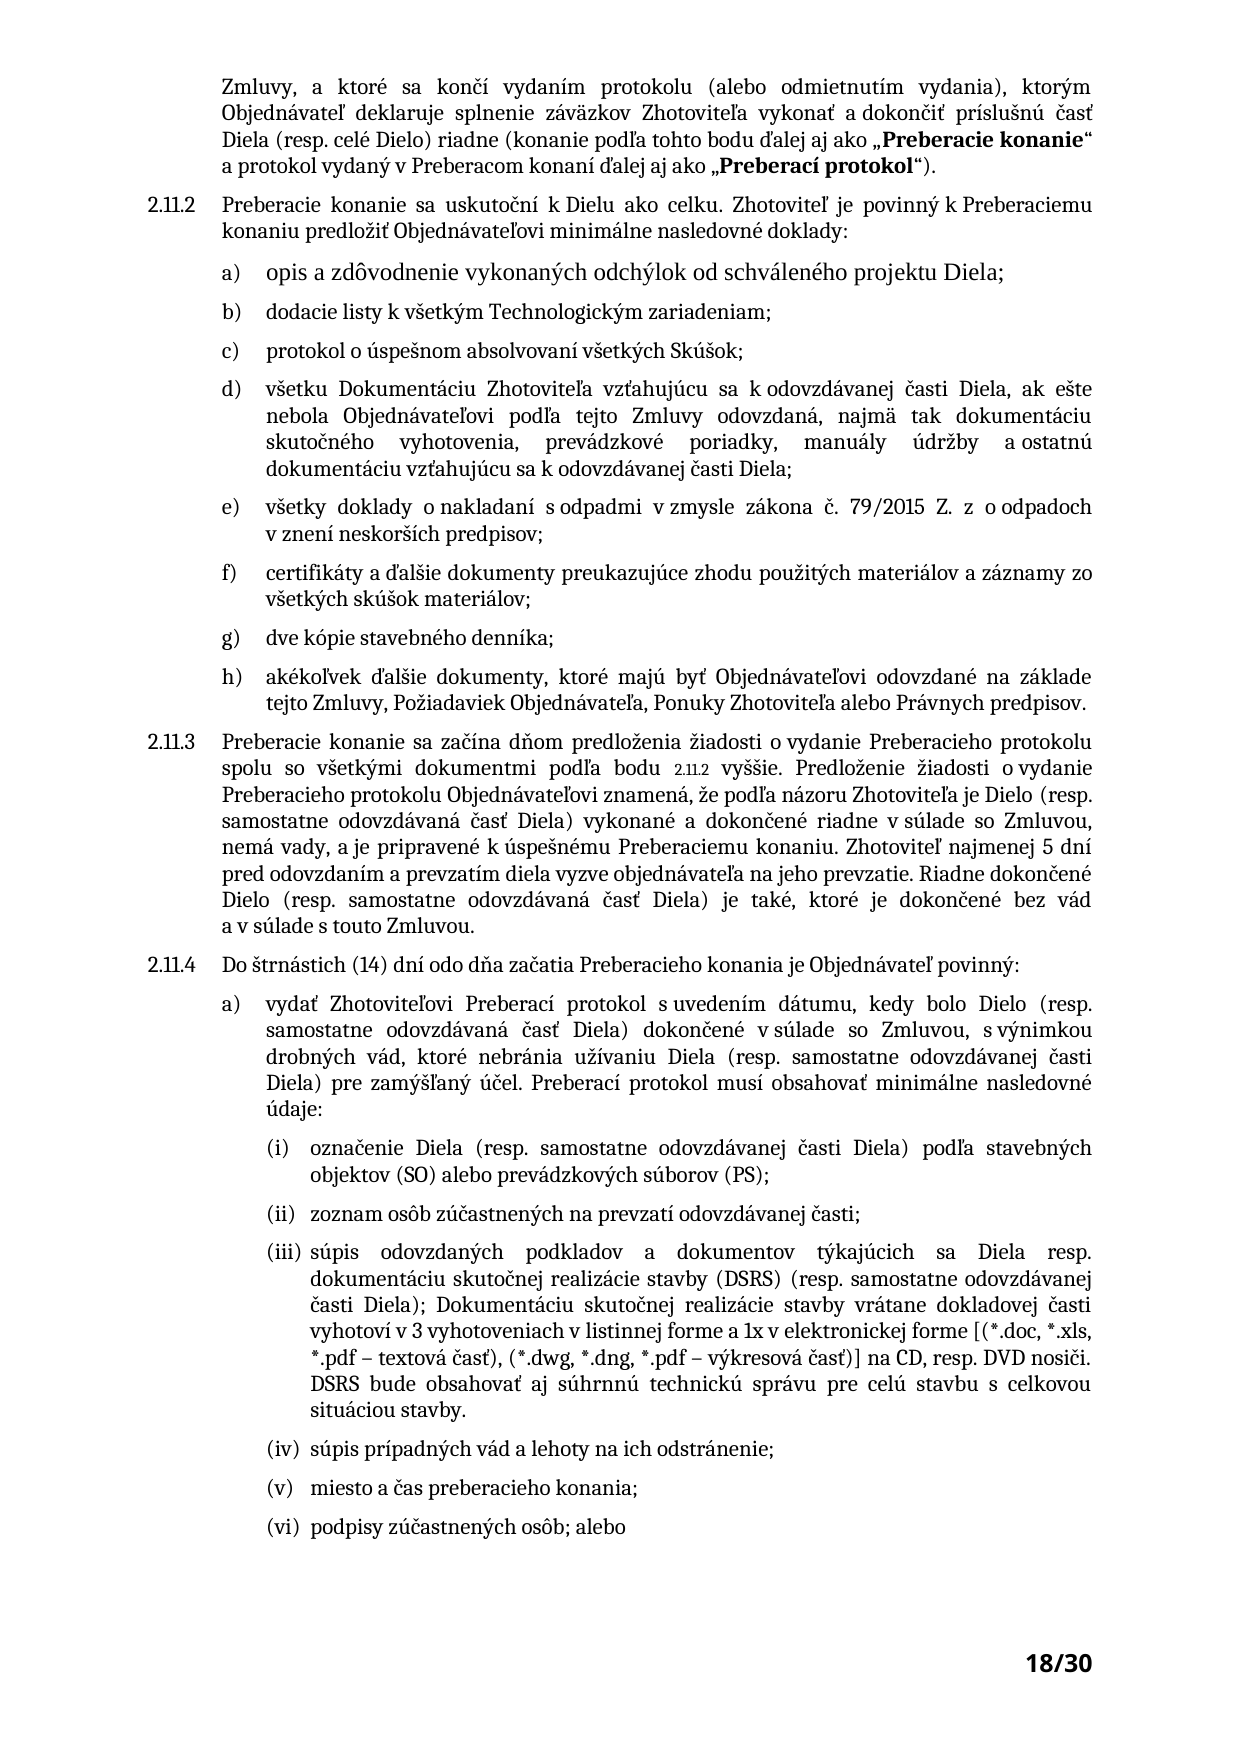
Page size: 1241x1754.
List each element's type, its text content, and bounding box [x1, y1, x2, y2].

list súpis odovzdaných podkladov a dokumentov týkajúcich sa Diela resp. dokumentáciu skutočnej realizácie stavby (DSRS) (resp. samostatne odovzdávanej časti Diela); Dokumentáciu skutočnej realizácie stavby vrátane dokladovej časti vyhotoví v 3 vyhotoveniach v listinnej forme a 1x v elektronickej forme [(*.doc, *.xls, *.pdf – textová časť), (*.dwg, *.dng, *.pdf – výkresová časť)] na CD, resp. DVD nosiči. DSRS bude obsahovať aj súhrnnú technickú správu pre celú stavbu s celkovou situáciou stavby. [266, 1239, 1092, 1424]
list protokol o úspešnom absolvovaní všetkých Skúšok; [222, 337, 1092, 364]
list miesto a čas preberacieho konania; [266, 1475, 1092, 1501]
list vydať Zhotoviteľovi Preberací protokol s uvedením dátumu, kedy bolo Dielo (resp. samostatne odovzdávaná časť Diela) dokončené v súlade so Zmluvou, s výnimkou drobných vád, ktoré nebránia užívaniu Diela (resp. samostatne odovzdávanej časti Diela) pre zamýšľaný účel. Preberací protokol musí obsahovať minimálne nasledovné údaje: [222, 991, 1092, 1123]
list akékoľvek ďalšie dokumenty, ktoré majú byť Objednávateľovi odovzdané na základe tejto Zmluvy, Požiadaviek Objednávateľa, Ponuky Zhotoviteľa alebo Právnych predpisov. [222, 663, 1092, 716]
list dodacie listy k všetkým Technologickým zariadeniam; [222, 298, 1092, 325]
list Do štrnástich (14) dní odo dňa začatia Preberacieho konania je Objednávateľ povinný: [148, 952, 1092, 978]
list označenie Diela (resp. samostatne odovzdávanej časti Diela) podľa stavebných objektov (SO) alebo prevádzkových súborov (PS); [266, 1135, 1092, 1188]
list dve kópie stavebného denníka; [222, 624, 1092, 651]
list Preberacie konanie sa začína dňom predloženia žiadosti o vydanie Preberacieho protokolu spolu so všetkými dokumentmi podľa bodu 2.11.2 vyššie. Predloženie žiadosti o vydanie Preberacieho protokolu Objednávateľovi znamená, že podľa názoru Zhotoviteľa je Dielo (resp. samostatne odovzdávaná časť Diela) vykonané a dokončené riadne v súlade so Zmluvou, nemá vady, a je pripravené k úspešnému Preberaciemu konaniu. Zhotoviteľ najmenej 5 dní pred odovzdaním a prevzatím diela vyzve objednávateľa na jeho prevzatie. Riadne dokončené Dielo (resp. samostatne odovzdávaná časť Diela) je také, ktoré je dokončené bez vád a v súlade s touto Zmluvou. [148, 729, 1092, 939]
list súpis prípadných vád a lehoty na ich odstránenie; [266, 1436, 1092, 1462]
list všetky doklady o nakladaní s odpadmi v zmysle zákona č. 79/2015 Z. z o odpadoch v znení neskorších predpisov; [222, 494, 1092, 547]
list certifikáty a ďalšie dokumenty preukazujúce zhodu použitých materiálov a záznamy zo všetkých skúšok materiálov; [222, 559, 1092, 612]
list zoznam osôb zúčastnených na prevzatí odovzdávanej časti; [266, 1200, 1092, 1227]
list všetku Dokumentáciu Zhotoviteľa vzťahujúcu sa k odovzdávanej časti Diela, ak ešte nebola Objednávateľovi podľa tejto Zmluvy odovzdaná, najmä tak dokumentáciu skutočného vyhotovenia, prevádzkové poriadky, manuály údržby a ostatnú dokumentáciu vzťahujúcu sa k odovzdávanej časti Diela; [222, 376, 1092, 482]
list podpisy zúčastnených osôb; alebo [266, 1514, 1092, 1540]
list opis a zdôvodnenie vykonaných odchýlok od schváleného projektu Diela; [222, 257, 1092, 286]
list Preberacie konanie sa uskutoční k Dielu ako celku. Zhotoviteľ je povinný k Preberaciemu konaniu predložiť Objednávateľovi minimálne nasledovné doklady: [148, 192, 1092, 244]
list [148, 74, 1092, 179]
